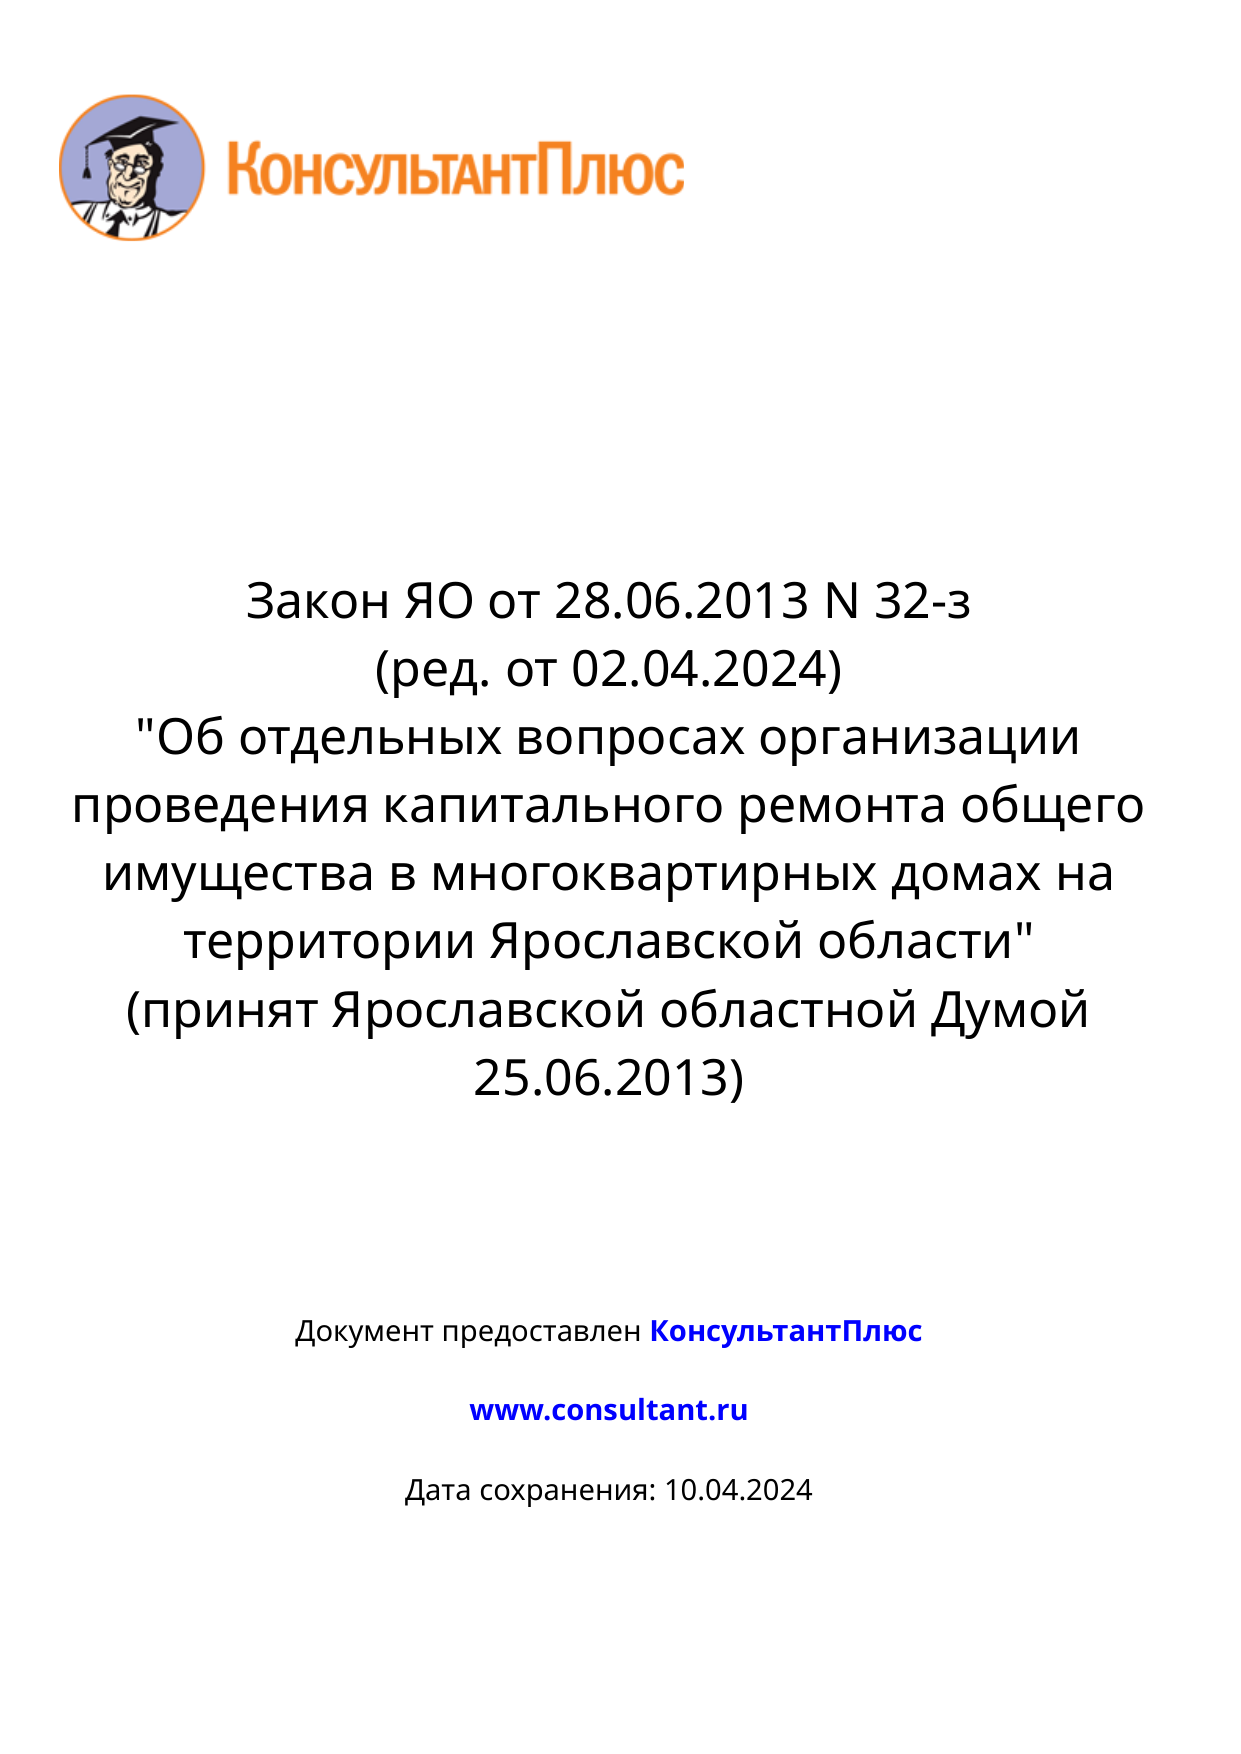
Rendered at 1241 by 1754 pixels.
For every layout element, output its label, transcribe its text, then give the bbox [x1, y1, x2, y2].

table_cell Документ предоставлен КонсультантПлюс www.consultant.ru Дата сохранения: 10.04.2024 [51, 1272, 1167, 1587]
table_cell Закон ЯО от 28.06.2013 N 32-з (ред. от 02.04.2024) "Об отдельных вопросах организации проведения капитального ремонта общего имущества в многоквартирных домах на территории Ярославской области" (принят Ярославской областной Думой 25.06.2013) [51, 403, 1167, 1272]
table_header [51, 88, 1167, 403]
picture [59, 93, 684, 243]
